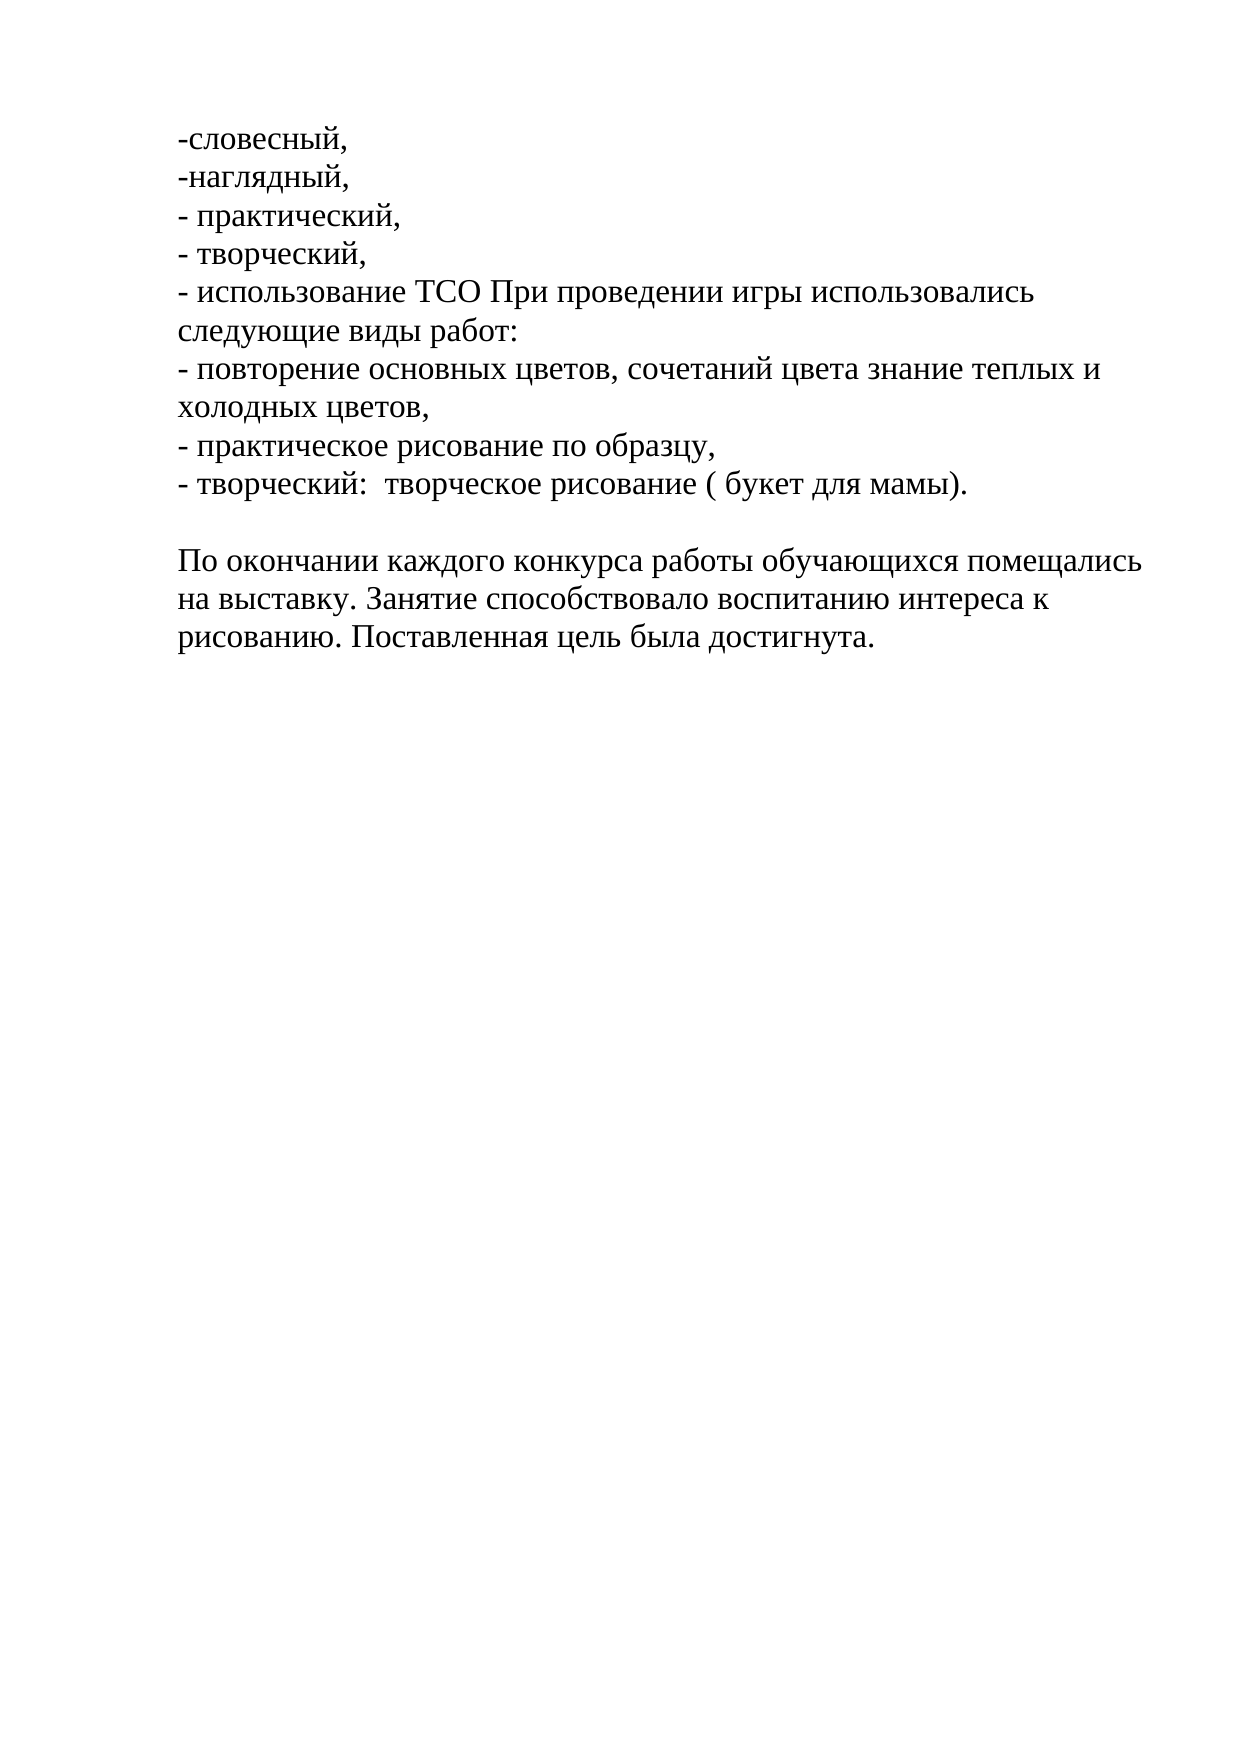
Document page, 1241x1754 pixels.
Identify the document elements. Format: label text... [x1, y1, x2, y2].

text -наглядный, [177, 156, 1152, 195]
text - практическое рисование по образцу, [177, 425, 1152, 463]
text - использование ТСО При проведении игры использовались следующие виды работ: [177, 271, 1152, 348]
text - практический, [177, 195, 1152, 233]
text - творческий, [177, 233, 1152, 271]
text По окончании каждого конкурса работы обучающихся помещались на выставку. Занятие способствовало воспитанию интереса к рисованию. Поставленная цель была достигнута. [177, 540, 1152, 655]
text -словесный, [177, 118, 1152, 156]
text - повторение основных цветов, сочетаний цвета знание теплых и холодных цветов, [177, 348, 1152, 425]
text - творческий: творческое рисование ( букет для мамы). [177, 463, 1152, 501]
